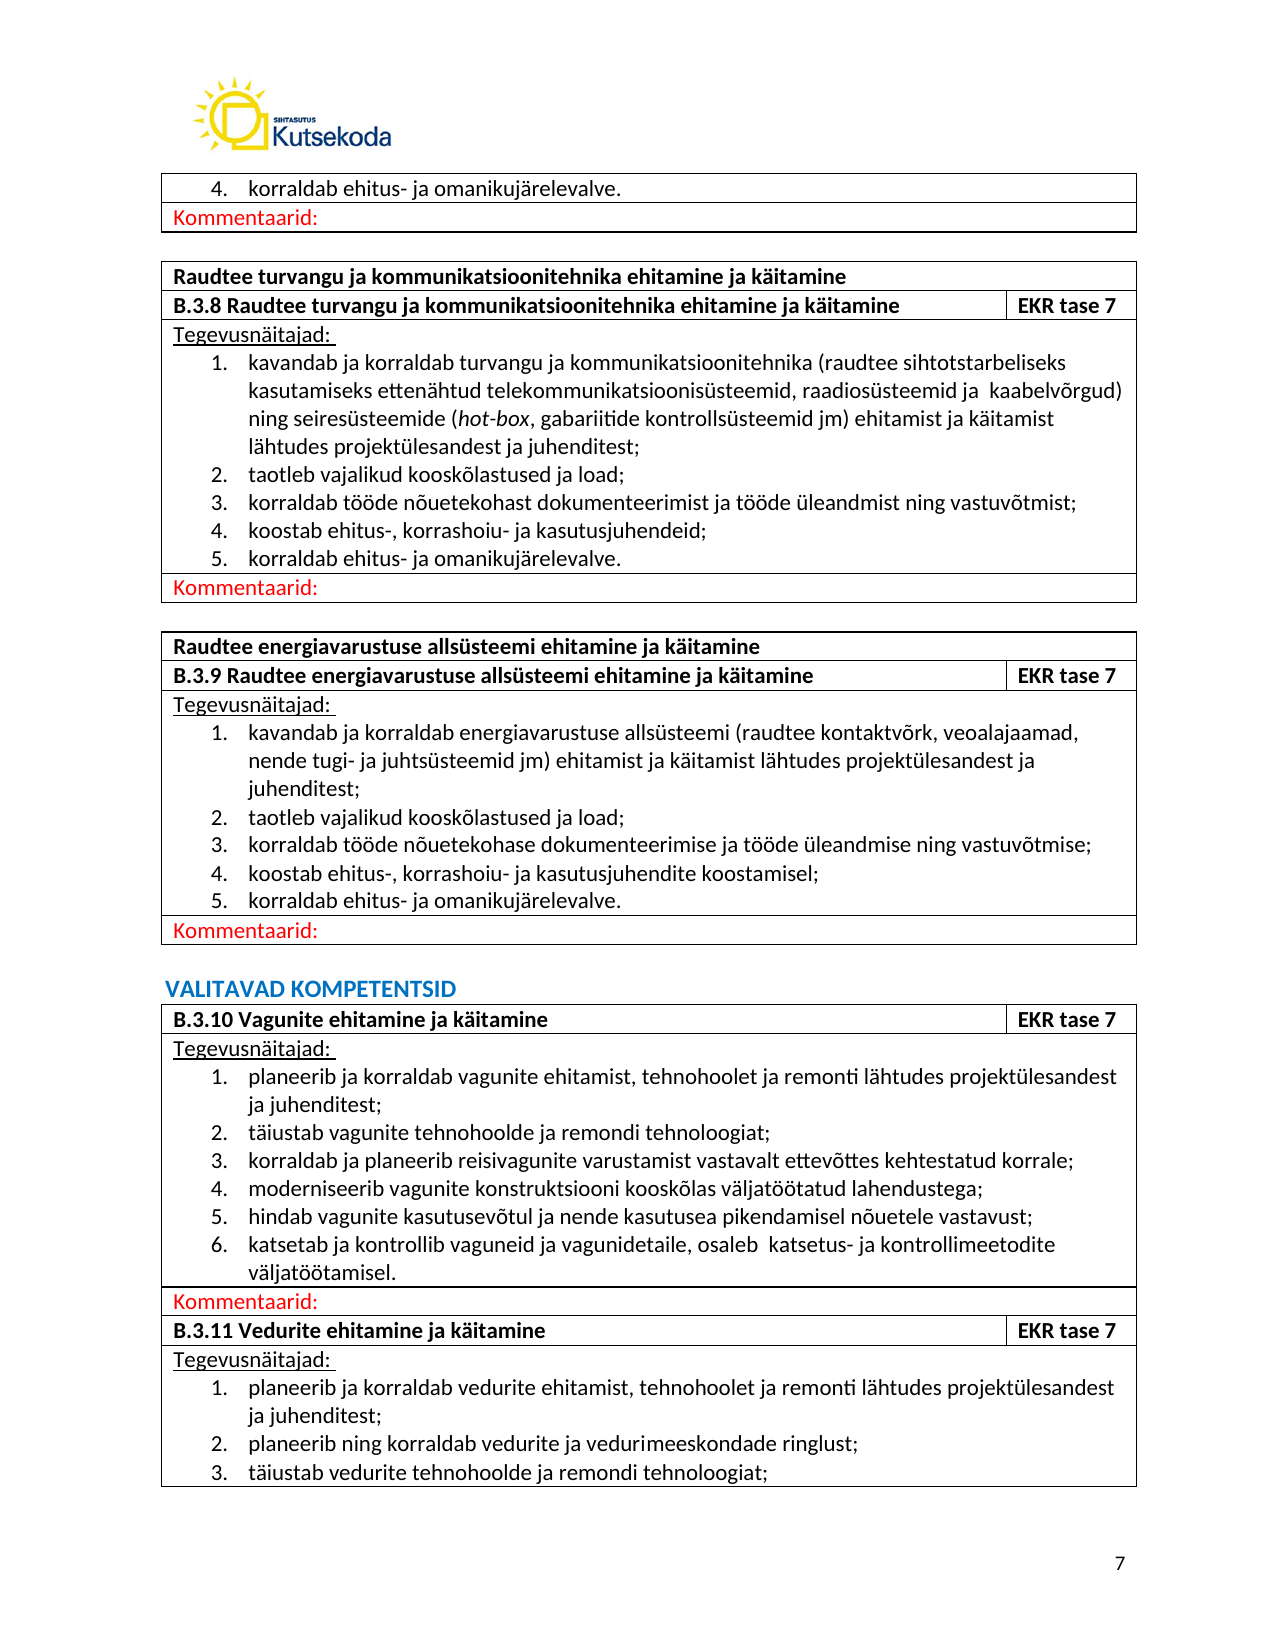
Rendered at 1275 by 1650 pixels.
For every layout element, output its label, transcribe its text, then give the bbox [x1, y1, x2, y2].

table_cell Kommentaarid: [162, 574, 1136, 602]
table_header Raudtee energiavarustuse allsüsteemi ehitamine ja käitamine [162, 633, 1136, 660]
table_cell B.3.11 Vedurite ehitamine ja käitamine [162, 1316, 1006, 1344]
table_cell Kommentaarid: [162, 1288, 1136, 1315]
picture [150, 72, 433, 171]
table_cell Tegevusnäitajad: kavandab ja korraldab turvangu ja kommunikatsioonitehnika (raudtee sihtotstarbeliseks kasutamiseks ettenähtud telekommunikatsioonisüsteemid, raadiosüsteemid ja kaabelvõrgud) ning seiresüsteemide (hot-box, gabariitide kontrollsüsteemid jm) ehitamist ja käitamist lähtudes projektülesandest ja juhenditest; taotleb vajalikud kooskõlastused ja load; korraldab tööde nõuetekohast dokumenteerimist ja tööde üleandmist ning vastuvõtmist; koostab ehitus-, korrashoiu- ja kasutusjuhendeid; korraldab ehitus- ja omanikujärelevalve. [162, 320, 1136, 572]
table_cell Tegevusnäitajad: kavandab ja korraldab energiavarustuse allsüsteemi (raudtee kontaktvõrk, veoalajaamad, nende tugi- ja juhtsüsteemid jm) ehitamist ja käitamist lähtudes projektülesandest ja juhenditest; taotleb vajalikud kooskõlastused ja load; korraldab tööde nõuetekohase dokumenteerimise ja tööde üleandmise ning vastuvõtmise; koostab ehitus-, korrashoiu- ja kasutusjuhendite koostamisel; korraldab ehitus- ja omanikujärelevalve. [162, 691, 1136, 915]
table_cell EKR tase 7 [1007, 291, 1136, 319]
table_cell EKR tase 7 [1007, 1316, 1136, 1344]
table_header Raudtee turvangu ja kommunikatsioonitehnika ehitamine ja käitamine [162, 262, 1136, 290]
table_cell Kommentaarid: [162, 203, 1136, 231]
text VALITAVAD KOMPETENTSID [165, 973, 1125, 1004]
table_cell B.3.9 Raudtee energiavarustuse allsüsteemi ehitamine ja käitamine [162, 661, 1006, 689]
table_header EKR tase 7 [1007, 1005, 1136, 1033]
table_cell Tegevusnäitajad: planeerib ja korraldab vagunite ehitamist, tehnohoolet ja remonti lähtudes projektülesandest ja juhenditest; täiustab vagunite tehnohoolde ja remondi tehnoloogiat; korraldab ja planeerib reisivagunite varustamist vastavalt ettevõttes kehtestatud korrale; moderniseerib vagunite konstruktsiooni kooskõlas väljatöötatud lahendustega; hindab vagunite kasutusevõtul ja nende kasutusea pikendamisel nõuetele vastavust; katsetab ja kontrollib vaguneid ja vagunidetaile, osaleb katsetus- ja kontrollimeetodite väljatöötamisel. [162, 1034, 1136, 1286]
table_header B.3.10 Vagunite ehitamine ja käitamine [162, 1005, 1006, 1033]
table_cell EKR tase 7 [1007, 661, 1136, 689]
table_cell Kommentaarid: [162, 916, 1136, 944]
table_cell B.3.8 Raudtee turvangu ja kommunikatsioonitehnika ehitamine ja käitamine [162, 291, 1006, 319]
